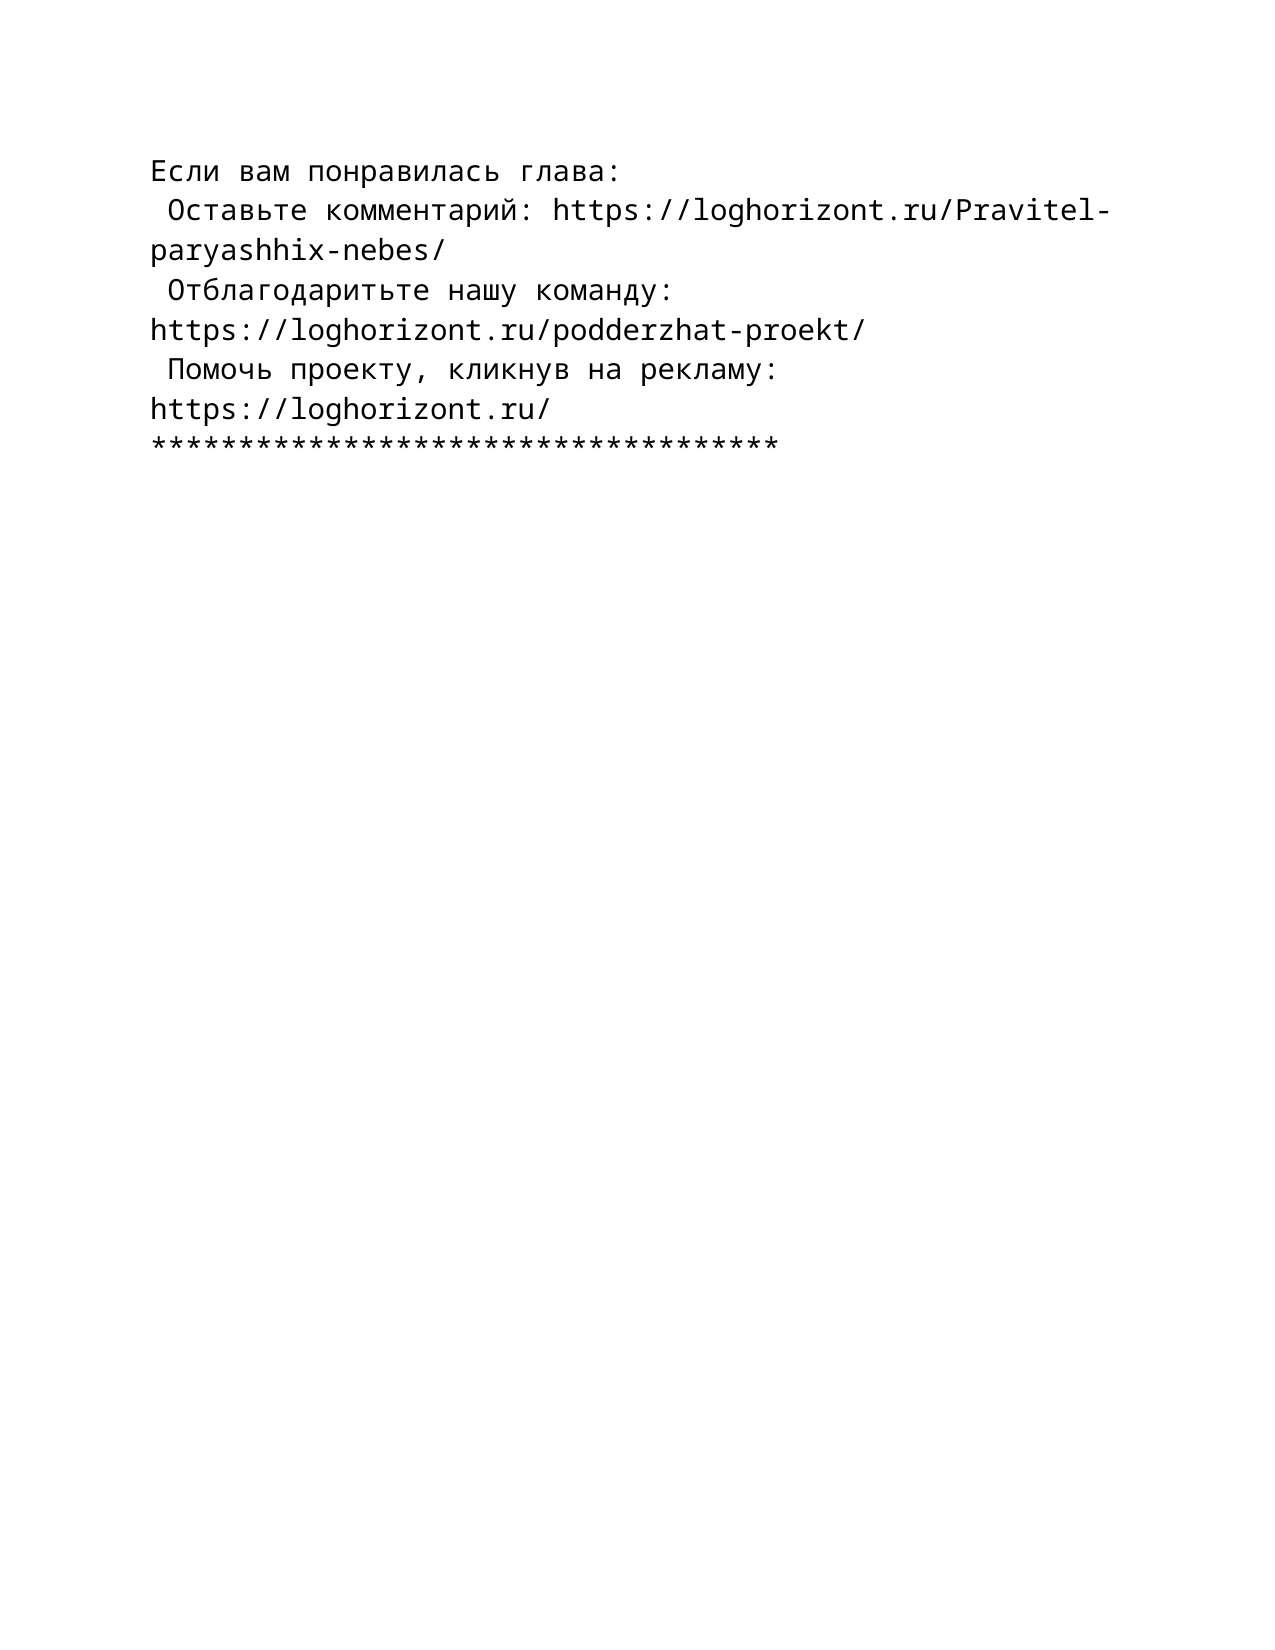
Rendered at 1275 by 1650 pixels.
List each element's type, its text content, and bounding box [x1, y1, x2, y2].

text Оставьте комментарий: https://loghorizont.ru/Pravitel-paryashhix-nebes/ [150, 190, 1125, 269]
text Отблагодаритьте нашу команду: https://loghorizont.ru/podderzhat-proekt/ [150, 269, 1125, 348]
text ************************************ [150, 428, 1125, 467]
text Если вам понравилась глава: [150, 150, 1125, 190]
text Помочь проекту, кликнув на рекламу: https://loghorizont.ru/ [150, 348, 1125, 428]
